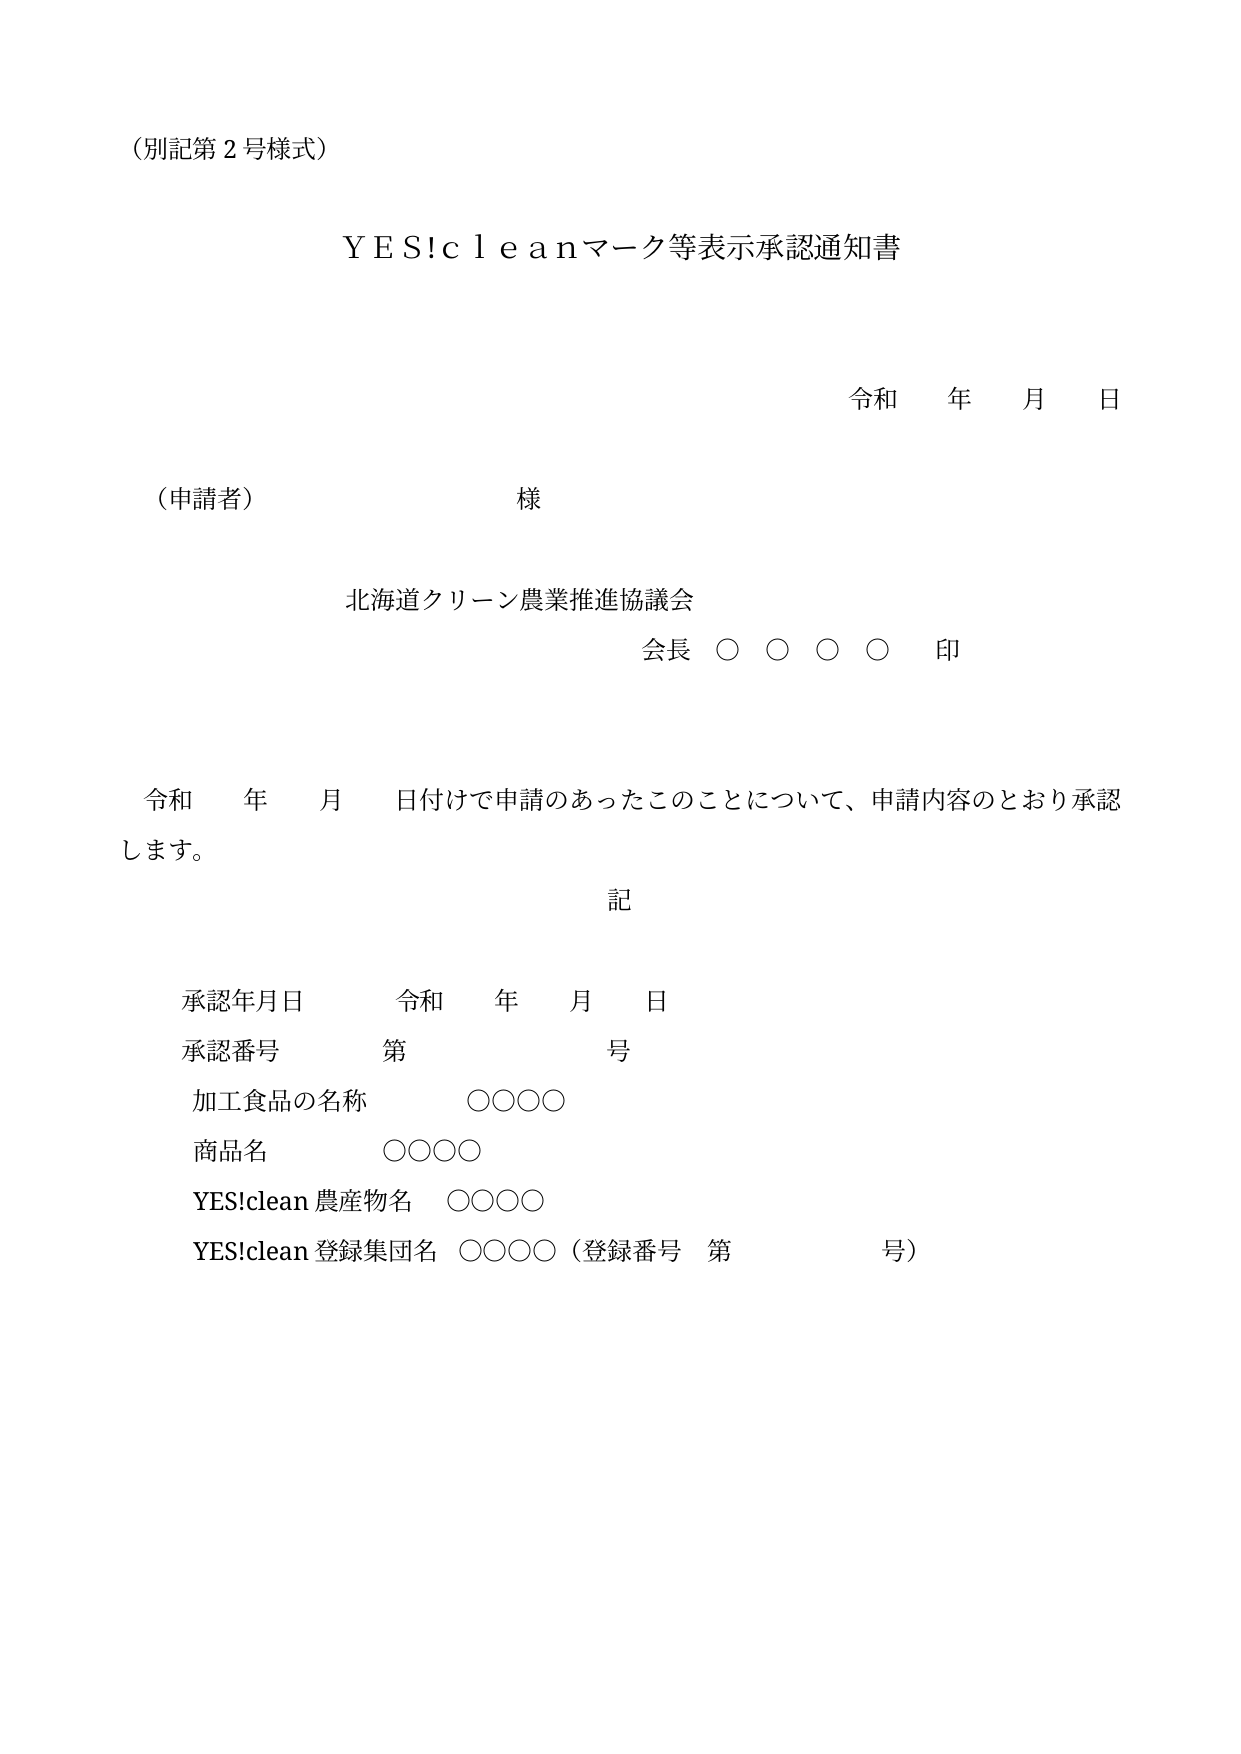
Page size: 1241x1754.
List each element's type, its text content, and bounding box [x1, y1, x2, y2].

text 令和 年 月 日付けで申請のあったこのことについて、申請内容のとおり承認します。 [118, 769, 1122, 870]
text 記 [118, 870, 1122, 920]
text 令和 年 月 日 [118, 369, 1122, 419]
text 承認番号 第 号 [118, 1020, 1122, 1070]
text 加工食品の名称 ○○○○ [118, 1070, 1122, 1120]
text （申請者） 様 [118, 469, 1122, 519]
text 北海道クリーン農業推進協議会 [118, 569, 1122, 619]
text YES!clean農産物名 ○○○○ [193, 1170, 1122, 1220]
text 商品名 ○○○○ [193, 1120, 1122, 1170]
text 承認年月日 令和 年 月 日 [118, 970, 1122, 1020]
text 会長 ○ ○ ○ ○ 印 [118, 619, 1122, 669]
text ＹＥＳ!ｃｌｅａｎマーク等表示承認通知書 [118, 218, 1122, 268]
text YES!clean登録集団名 ○○○○（登録番号 第 号） [193, 1220, 1122, 1271]
text （別記第2号様式） [118, 118, 1122, 168]
